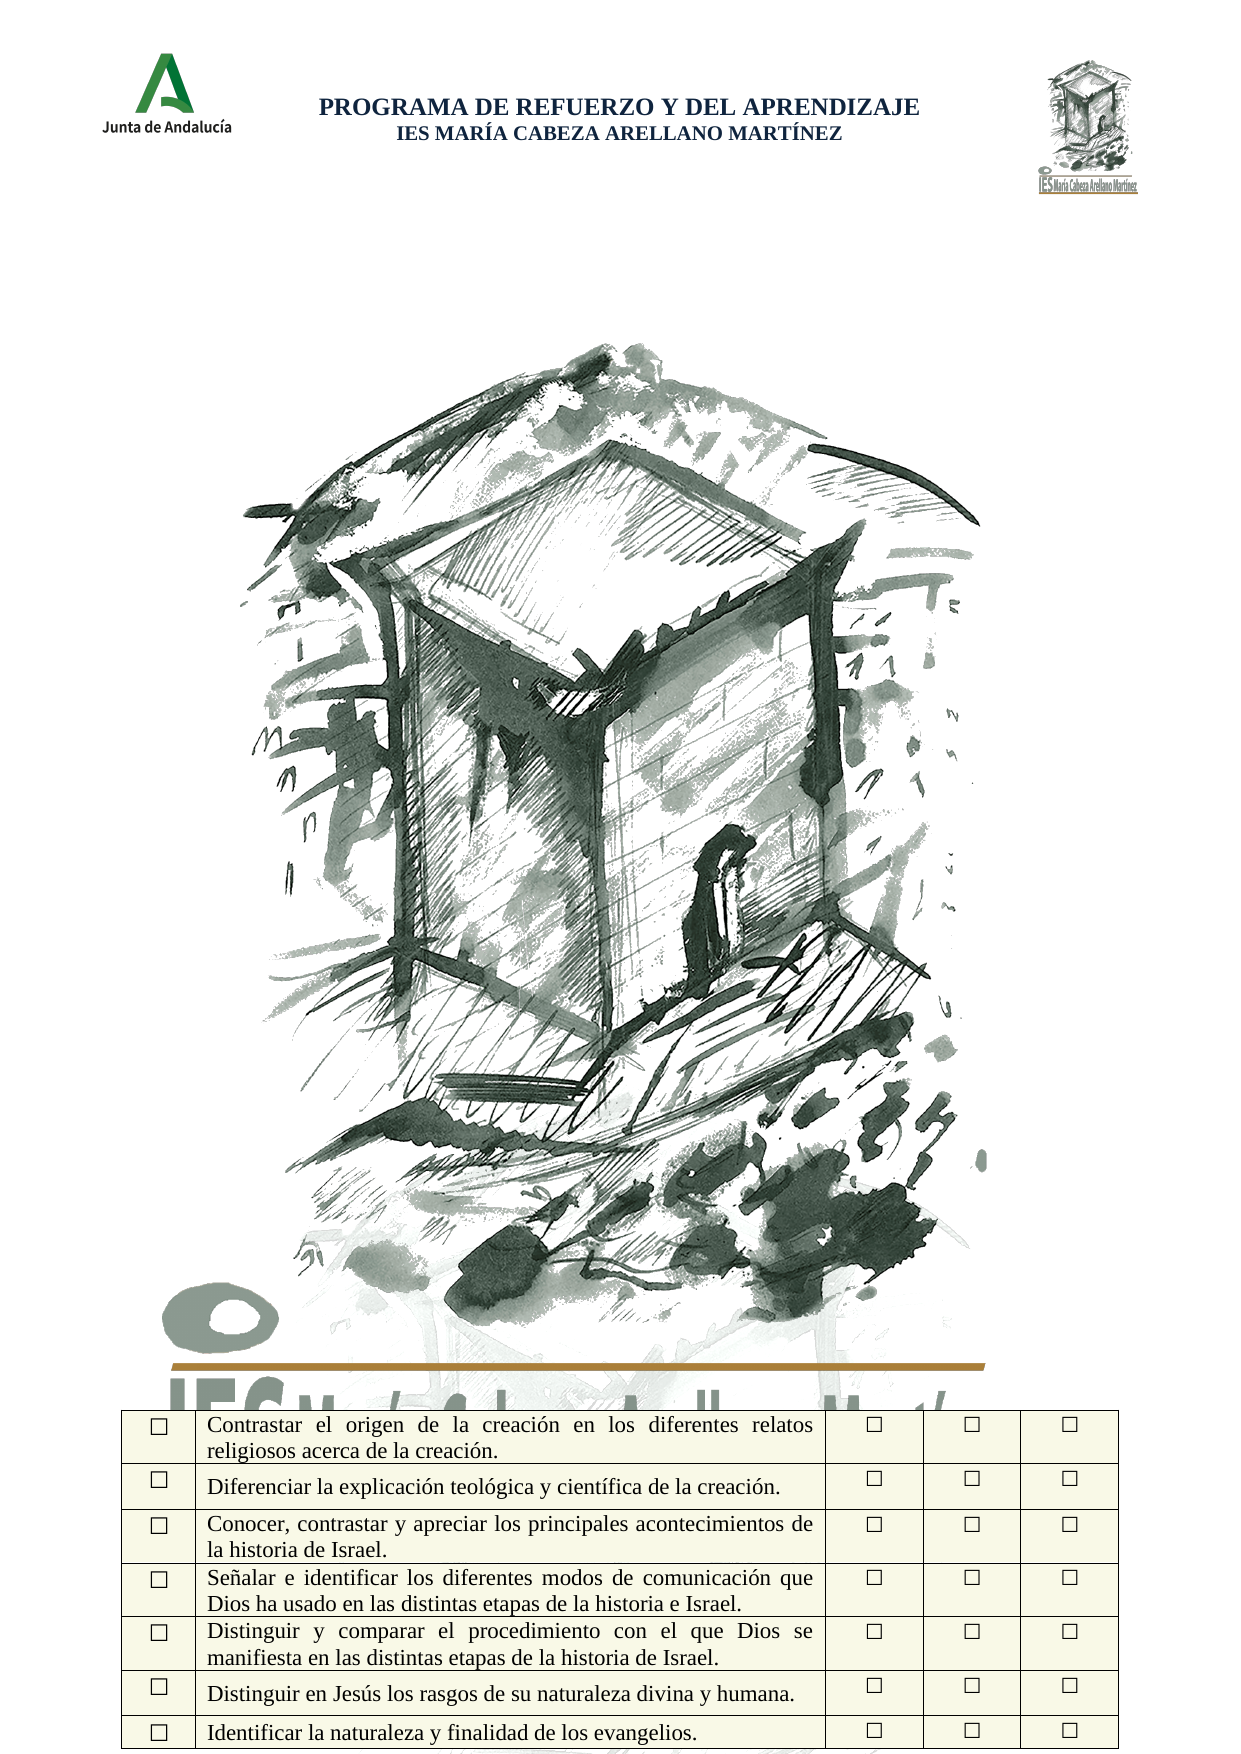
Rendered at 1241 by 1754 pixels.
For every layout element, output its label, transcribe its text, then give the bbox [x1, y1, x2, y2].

table_cell Distinguir y comparar el procedimiento con el que Dios se manifiesta en las distintas etapas de la historia de Israel. [196, 1617, 825, 1670]
table_cell Distinguir en Jesús los rasgos de su naturaleza divina y humana. [196, 1671, 825, 1715]
table_cell Contrastar el origen de la creación en los diferentes relatos religiosos acerca de la creación. [196, 1411, 825, 1463]
table_cell Identificar la naturaleza y finalidad de los evangelios. [196, 1716, 825, 1748]
table_cell Señalar e identificar los diferentes modos de comunicación que Dios ha usado en las distintas etapas de la historia e Israel. [196, 1564, 825, 1616]
table_cell Conocer, contrastar y apreciar los principales acontecimientos de la historia de Israel. [196, 1510, 825, 1562]
picture [132, 44, 1146, 1410]
picture [91, 47, 243, 139]
table_cell Diferenciar la explicación teológica y científica de la creación. [196, 1464, 825, 1509]
